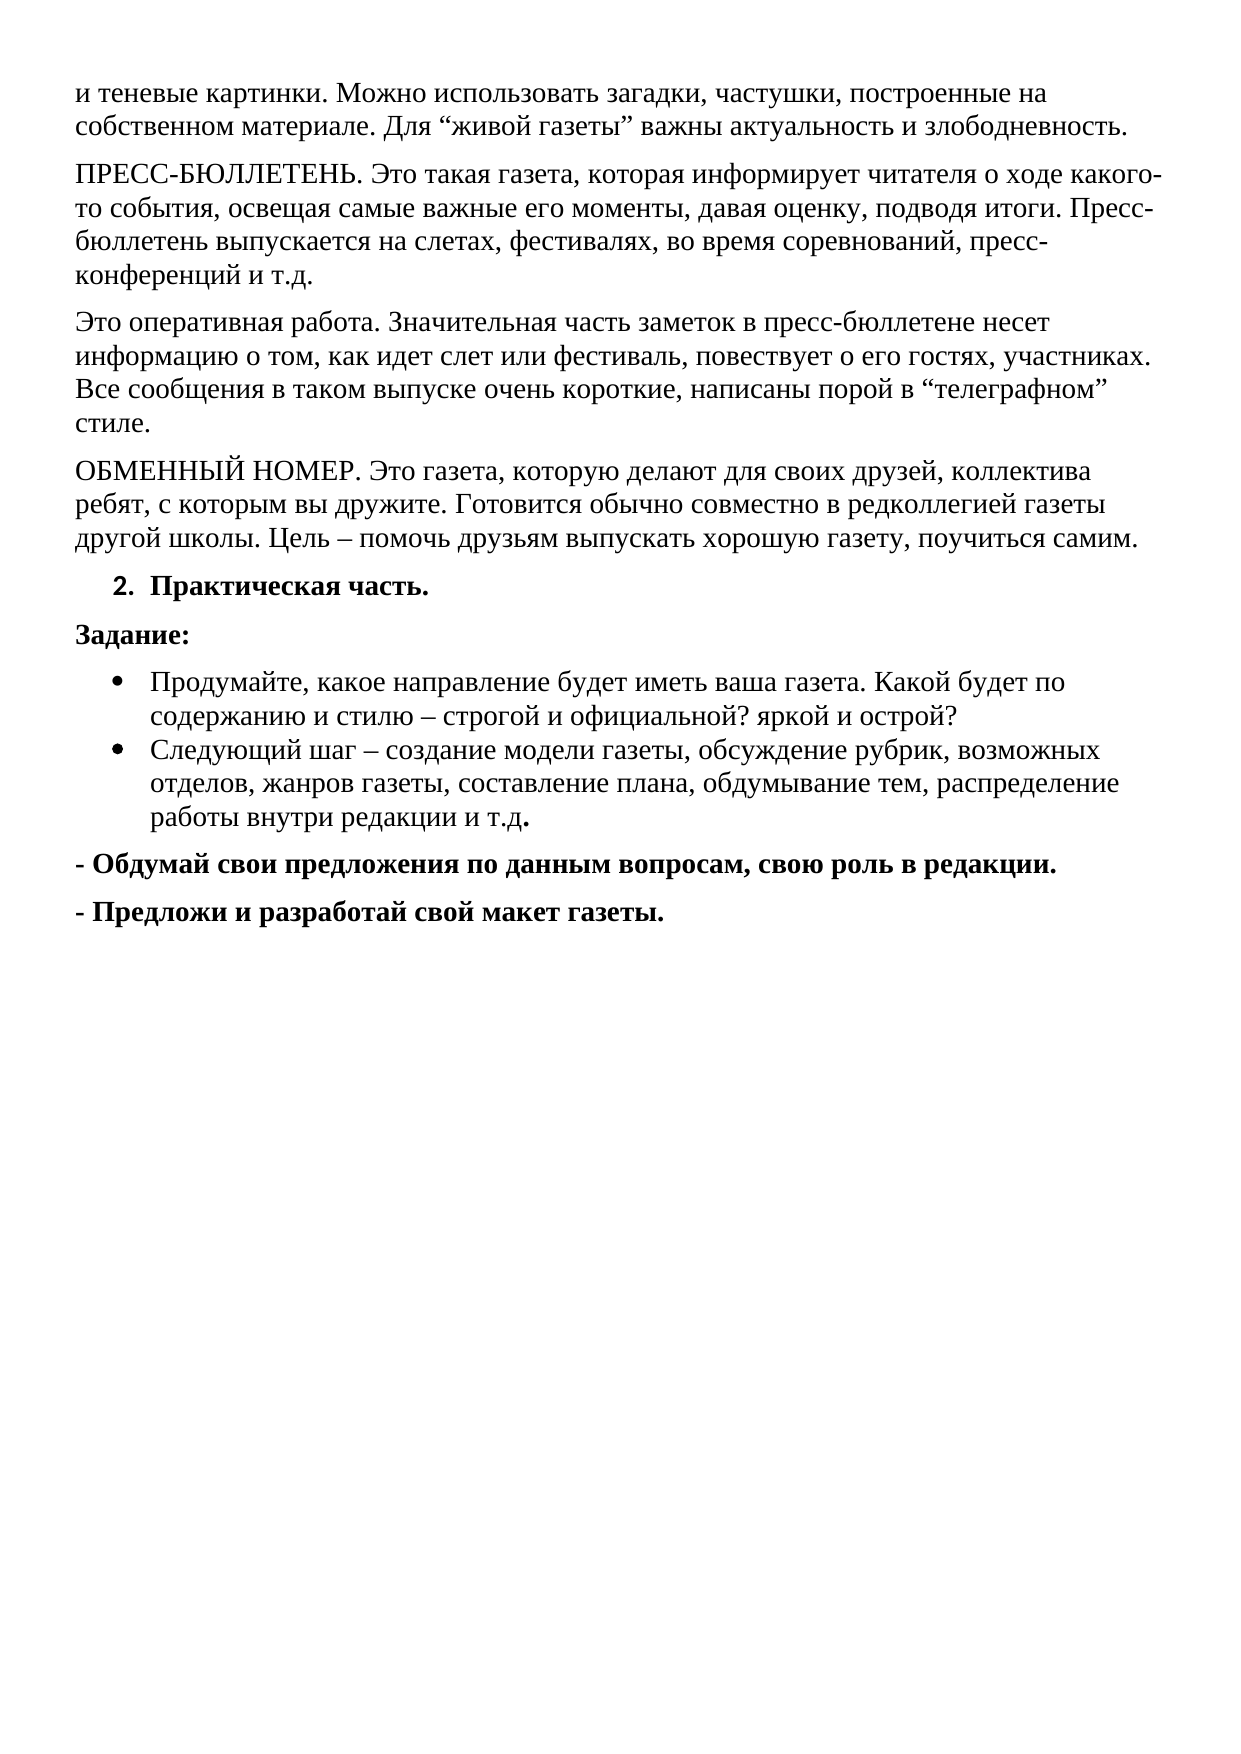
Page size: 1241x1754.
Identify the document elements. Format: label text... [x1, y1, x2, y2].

text ОБМЕННЫЙ НОМЕР. Это газета, которую делают для своих друзей, коллектива ребят, с которым вы дружите. Готовится обычно совместно в редколлегией газеты другой школы. Цель – помочь друзьям выпускать хорошую газету, поучиться самим. [75, 453, 1165, 553]
list Практическая часть. [112, 567, 1165, 603]
text - Предложи и разработай свой макет газеты. [75, 894, 1165, 928]
list Продумайте, какое направление будет иметь ваша газета. Какой будет по содержанию и стилю – строгой и официальной? яркой и острой? [112, 664, 1165, 732]
text - Обдумай свои предложения по данным вопросам, свою роль в редакции. [75, 847, 1165, 880]
text Задание: [75, 617, 1165, 651]
text Это оперативная работа. Значительная часть заметок в пресс-бюллетене несет информацию о том, как идет слет или фестиваль, повествует о его гостях, участниках. Все сообщения в таком выпуске очень короткие, написаны порой в “телеграфном” стиле. [75, 304, 1165, 438]
text ПРЕСС-БЮЛЛЕТЕНЬ. Это такая газета, которая информирует читателя о ходе какого-то события, освещая самые важные его моменты, давая оценку, подводя итоги. Пресс-бюллетень выпускается на слетах, фестивалях, во время соревнований, пресс-конференций и т.д. [75, 156, 1165, 290]
list Следующий шаг – создание модели газеты, обсуждение рубрик, возможных отделов, жанров газеты, составление плана, обдумывание тем, распределение работы внутри редакции и т.д. [112, 732, 1165, 832]
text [75, 75, 1165, 142]
